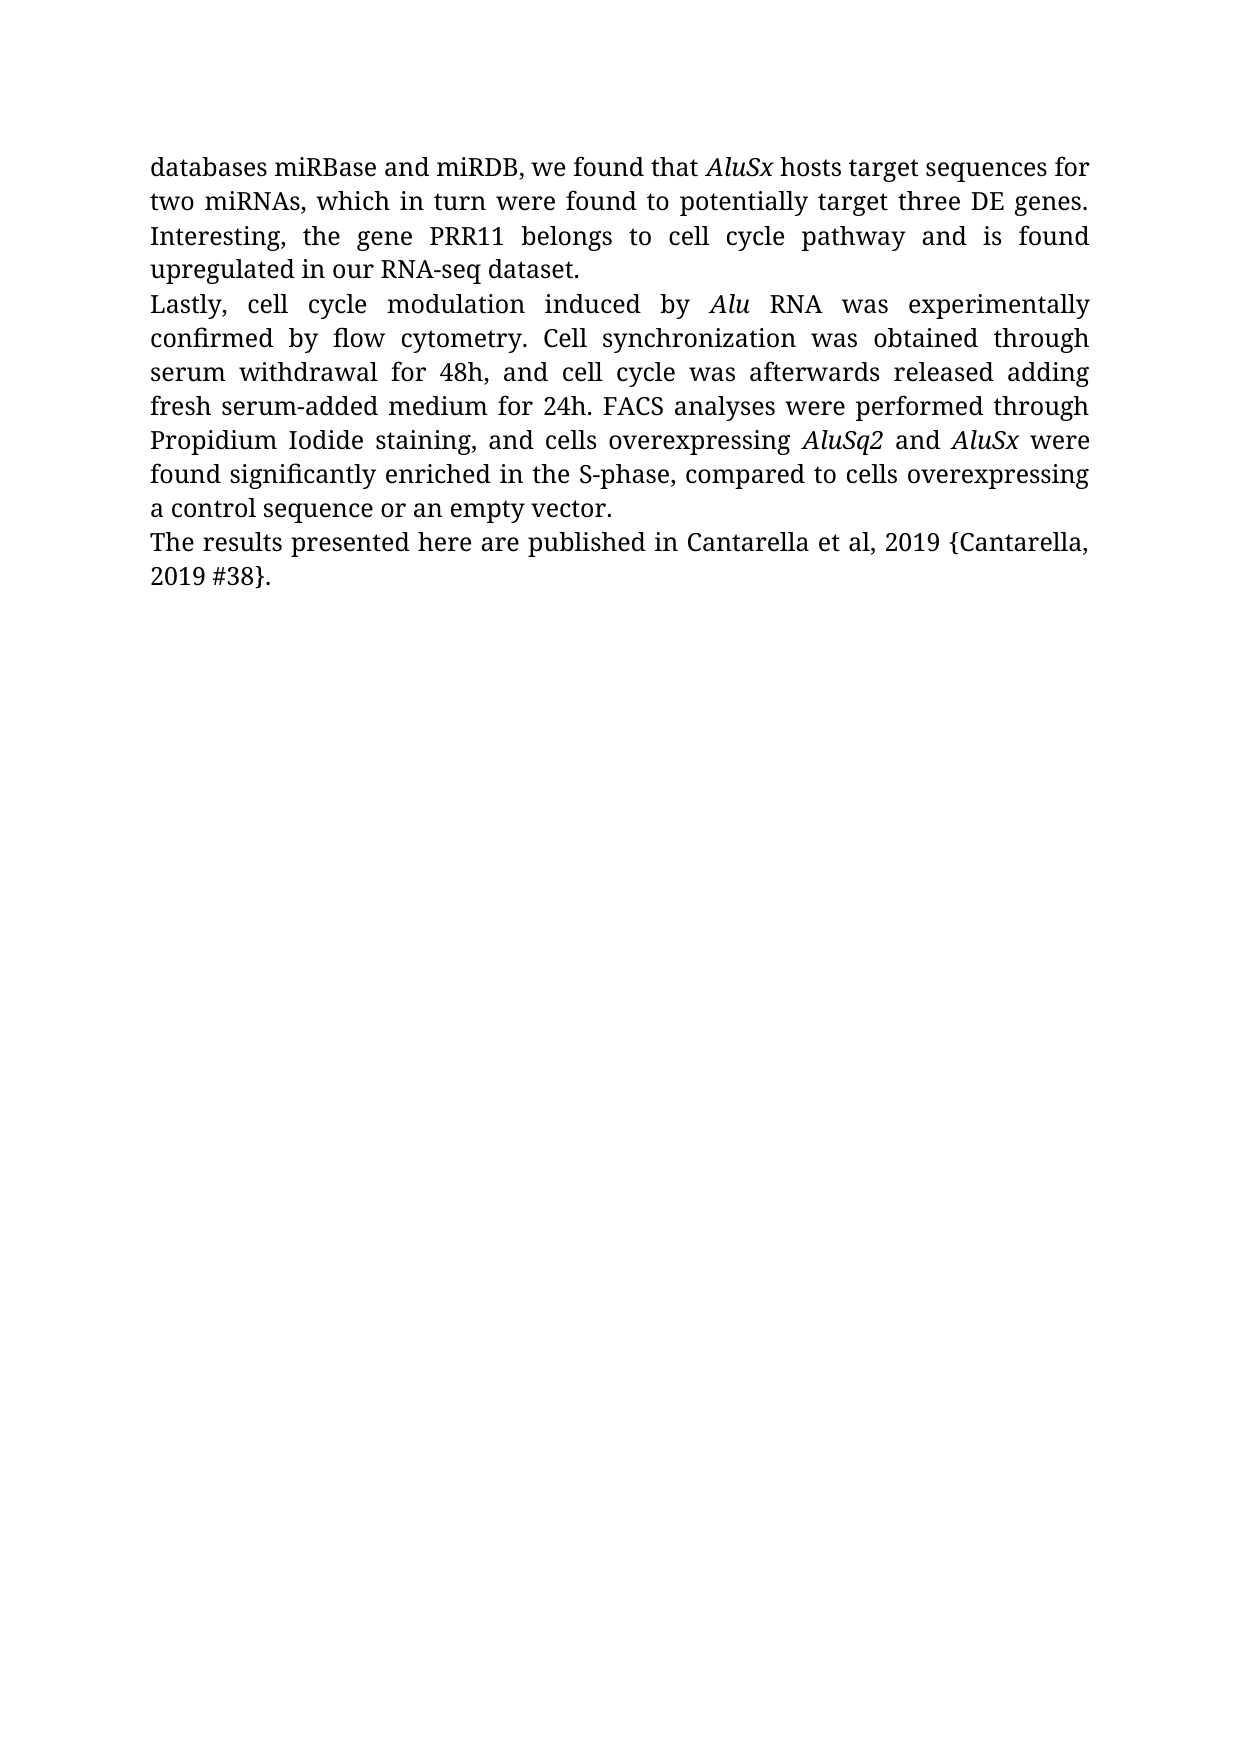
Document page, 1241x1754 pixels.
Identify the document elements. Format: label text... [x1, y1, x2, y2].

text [150, 150, 1090, 286]
text The results presented here are published in Cantarella et al, 2019 {Cantarella, 2019 #38}. [150, 525, 1090, 593]
text Lastly, cell cycle modulation induced by Alu RNA was experimentally confirmed by flow cytometry. Cell synchronization was obtained through serum withdrawal for 48h, and cell cycle was afterwards released adding fresh serum-added medium for 24h. FACS analyses were performed through Propidium Iodide staining, and cells overexpressing AluSq2 and AluSx were found significantly enriched in the S-phase, compared to cells overexpressing a control sequence or an empty vector. [150, 286, 1090, 525]
